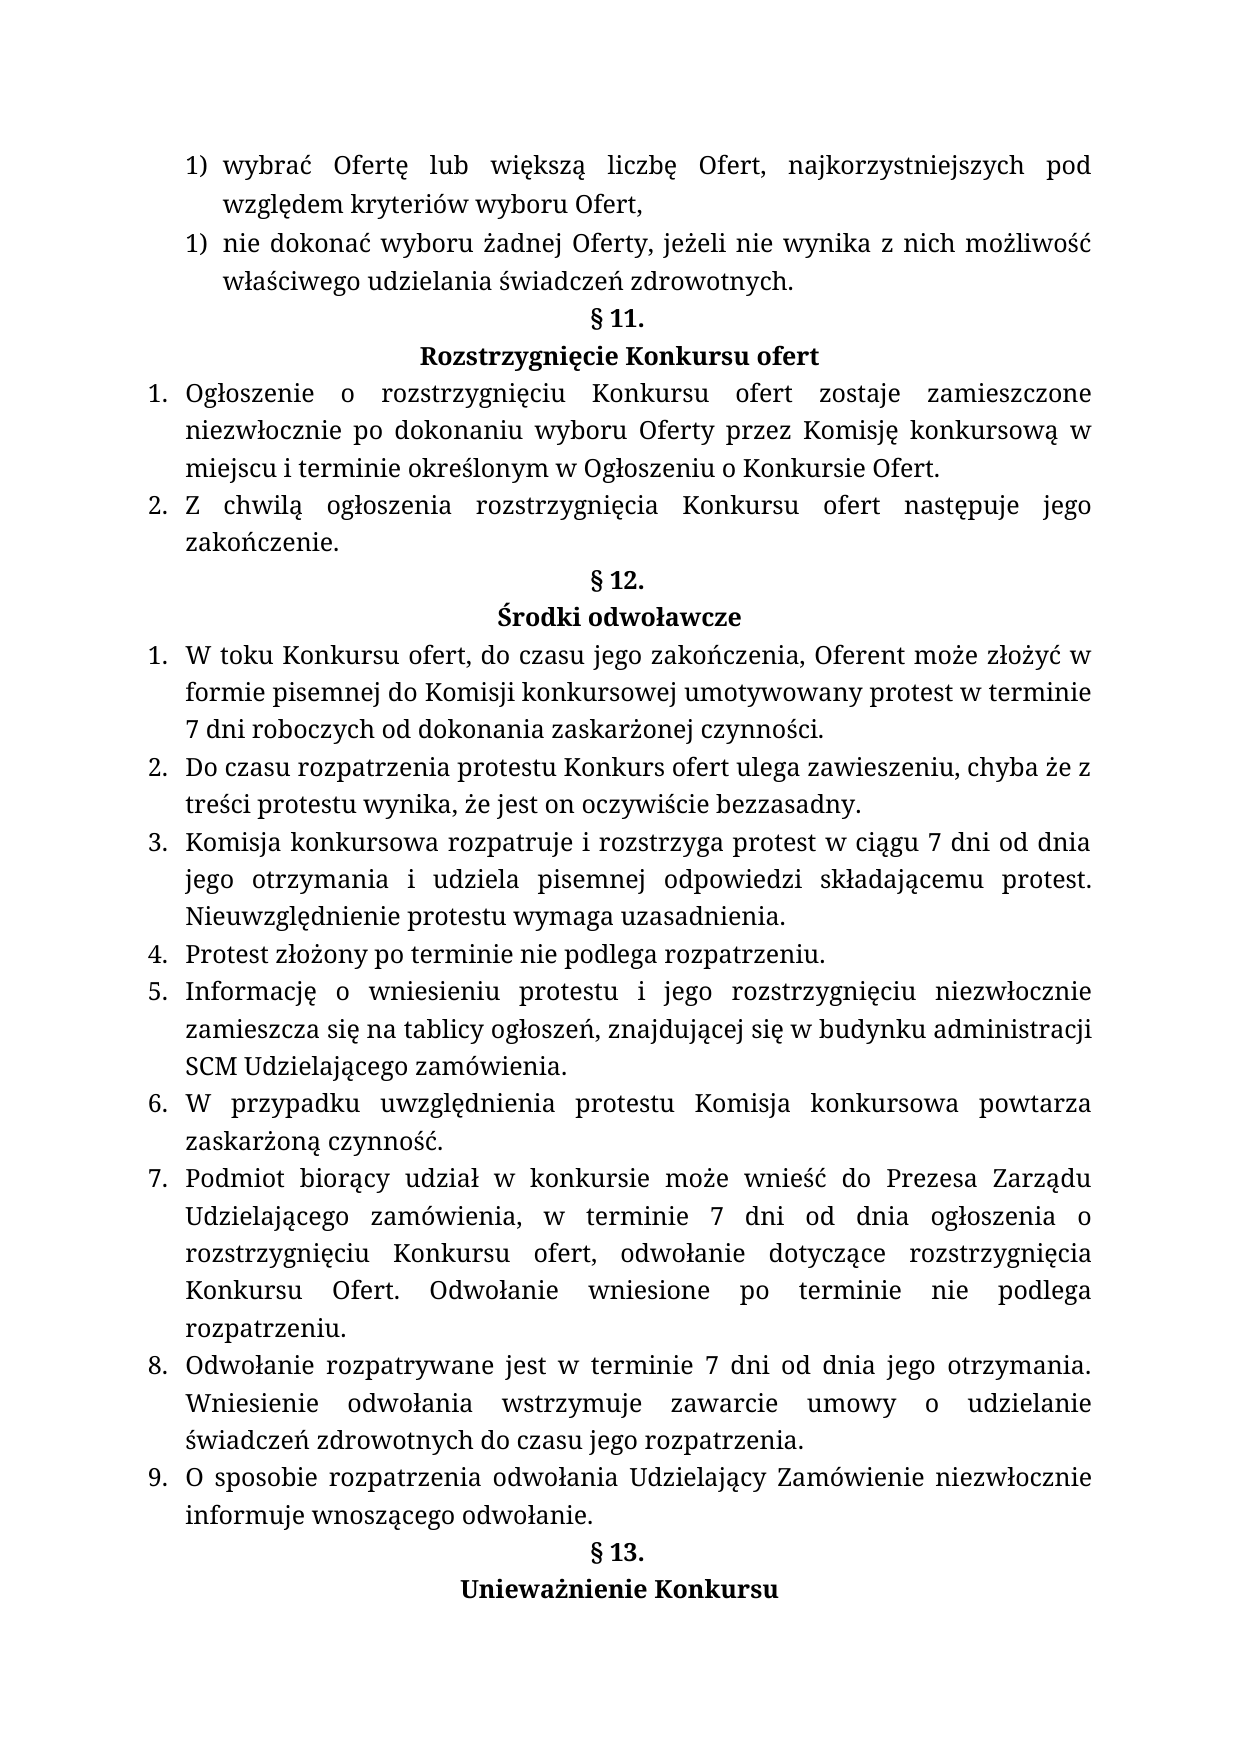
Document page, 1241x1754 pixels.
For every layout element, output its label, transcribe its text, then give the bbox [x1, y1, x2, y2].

text Środki odwoławcze [146, 600, 1093, 634]
list Informację o wniesieniu protestu i jego rozstrzygnięciu niezwłocznie zamieszcza się na tablicy ogłoszeń, znajdującej się w budynku administracji SCM Udzielającego zamówienia. [148, 974, 1093, 1083]
list Ogłoszenie o rozstrzygnięciu Konkursu ofert zostaje zamieszczone niezwłocznie po dokonaniu wyboru Oferty przez Komisję konkursową w miejscu i terminie określonym w Ogłoszeniu o Konkursie Ofert. [148, 376, 1093, 484]
list Podmiot biorący udział w konkursie może wnieść do Prezesa Zarządu Udzielającego zamówienia, w terminie 7 dni od dnia ogłoszenia o rozstrzygnięciu Konkursu ofert, odwołanie dotyczące rozstrzygnięcia Konkursu Ofert. Odwołanie wniesione po terminie nie podlega rozpatrzeniu. [148, 1161, 1093, 1344]
list nie dokonać wyboru żadnej Oferty, jeżeli nie wynika z nich możliwość właściwego udzielania świadczeń zdrowotnych. [185, 226, 1093, 297]
list Z chwilą ogłoszenia rozstrzygnięcia Konkursu ofert następuje jego zakończenie. [148, 488, 1093, 559]
list Odwołanie rozpatrywane jest w terminie 7 dni od dnia jego otrzymania. Wniesienie odwołania wstrzymuje zawarcie umowy o udzielanie świadczeń zdrowotnych do czasu jego rozpatrzenia. [148, 1348, 1093, 1457]
text Rozstrzygnięcie Konkursu ofert [146, 338, 1093, 372]
list O sposobie rozpatrzenia odwołania Udzielający Zamówienie niezwłocznie informuje wnoszącego odwołanie. [148, 1460, 1093, 1531]
list wybrać Ofertę lub większą liczbę Ofert, najkorzystniejszych pod względem kryteriów wyboru Ofert, [185, 148, 1093, 221]
text Unieważnienie Konkursu [146, 1572, 1093, 1606]
list W przypadku uwzględnienia protestu Komisja konkursowa powtarza zaskarżoną czynność. [148, 1086, 1093, 1157]
list W toku Konkursu ofert, do czasu jego zakończenia, Oferent może złożyć w formie pisemnej do Komisji konkursowej umotywowany protest w terminie 7 dni roboczych od dokonania zaskarżonej czynności. [148, 637, 1093, 746]
list Do czasu rozpatrzenia protestu Konkurs ofert ulega zawieszeniu, chyba że z treści protestu wynika, że jest on oczywiście bezzasadny. [148, 749, 1093, 821]
list Komisja konkursowa rozpatruje i rozstrzyga protest w ciągu 7 dni od dnia jego otrzymania i udziela pisemnej odpowiedzi składającemu protest. Nieuwzględnienie protestu wymaga uzasadnienia. [148, 824, 1093, 933]
list Protest złożony po terminie nie podlega rozpatrzeniu. [148, 936, 1093, 971]
